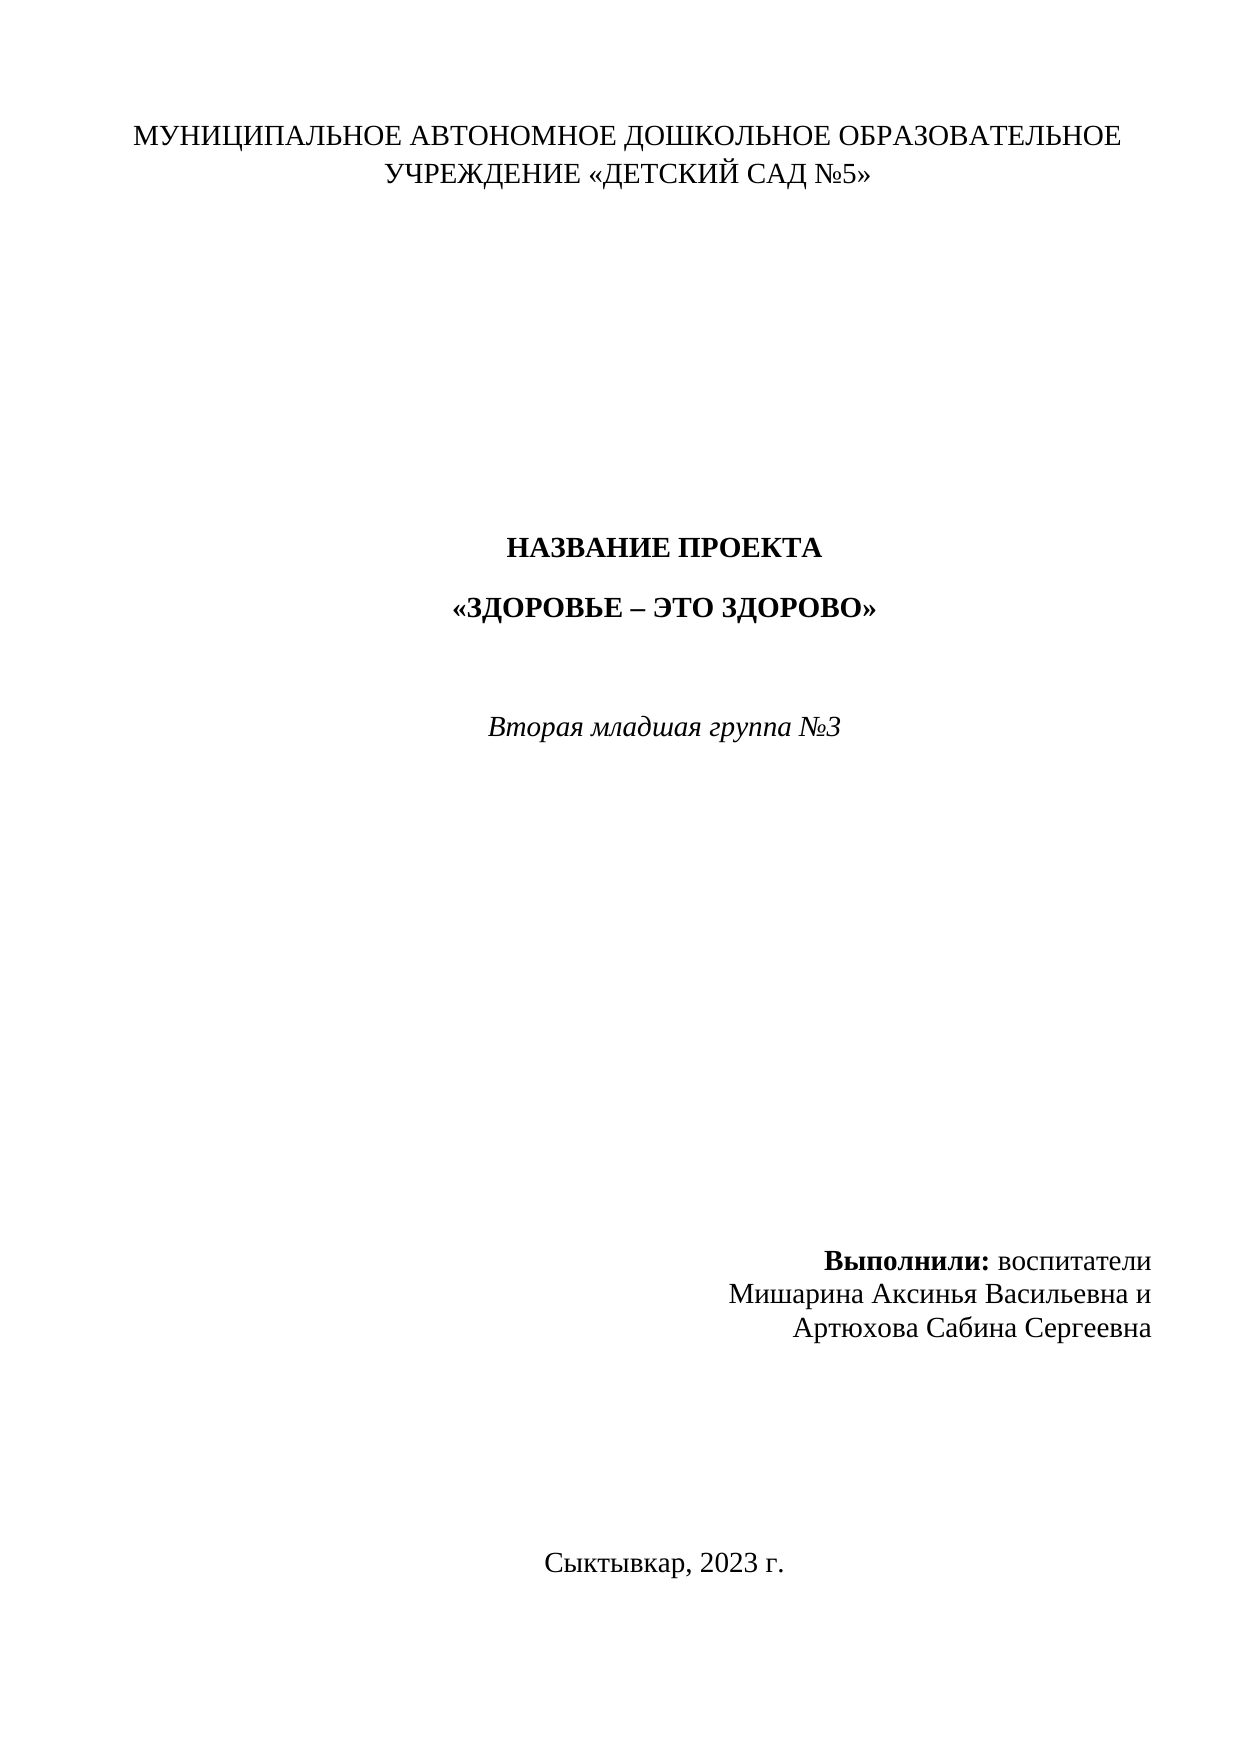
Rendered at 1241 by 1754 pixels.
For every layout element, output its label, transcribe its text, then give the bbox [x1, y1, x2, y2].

text МУНИЦИПАЛЬНОЕ АВТОНОМНОЕ ДОШКОЛЬНОЕ ОБРАЗОВАТЕЛЬНОЕ УЧРЕЖДЕНИЕ «ДЕТСКИЙ САД №5» [103, 118, 1152, 190]
text НАЗВАНИЕ ПРОЕКТА [177, 531, 1152, 564]
text Сыктывкар, 2023 г. [177, 1545, 1152, 1578]
text Выполнили: воспитатели [177, 1243, 1152, 1277]
text Артюхова Сабина Сергеевна [177, 1310, 1152, 1344]
text Мишарина Аксинья Васильевна и [177, 1277, 1152, 1310]
text Вторая младшая группа №3 [177, 709, 1152, 742]
text «ЗДОРОВЬЕ – ЭТО ЗДОРОВО» [177, 590, 1152, 623]
